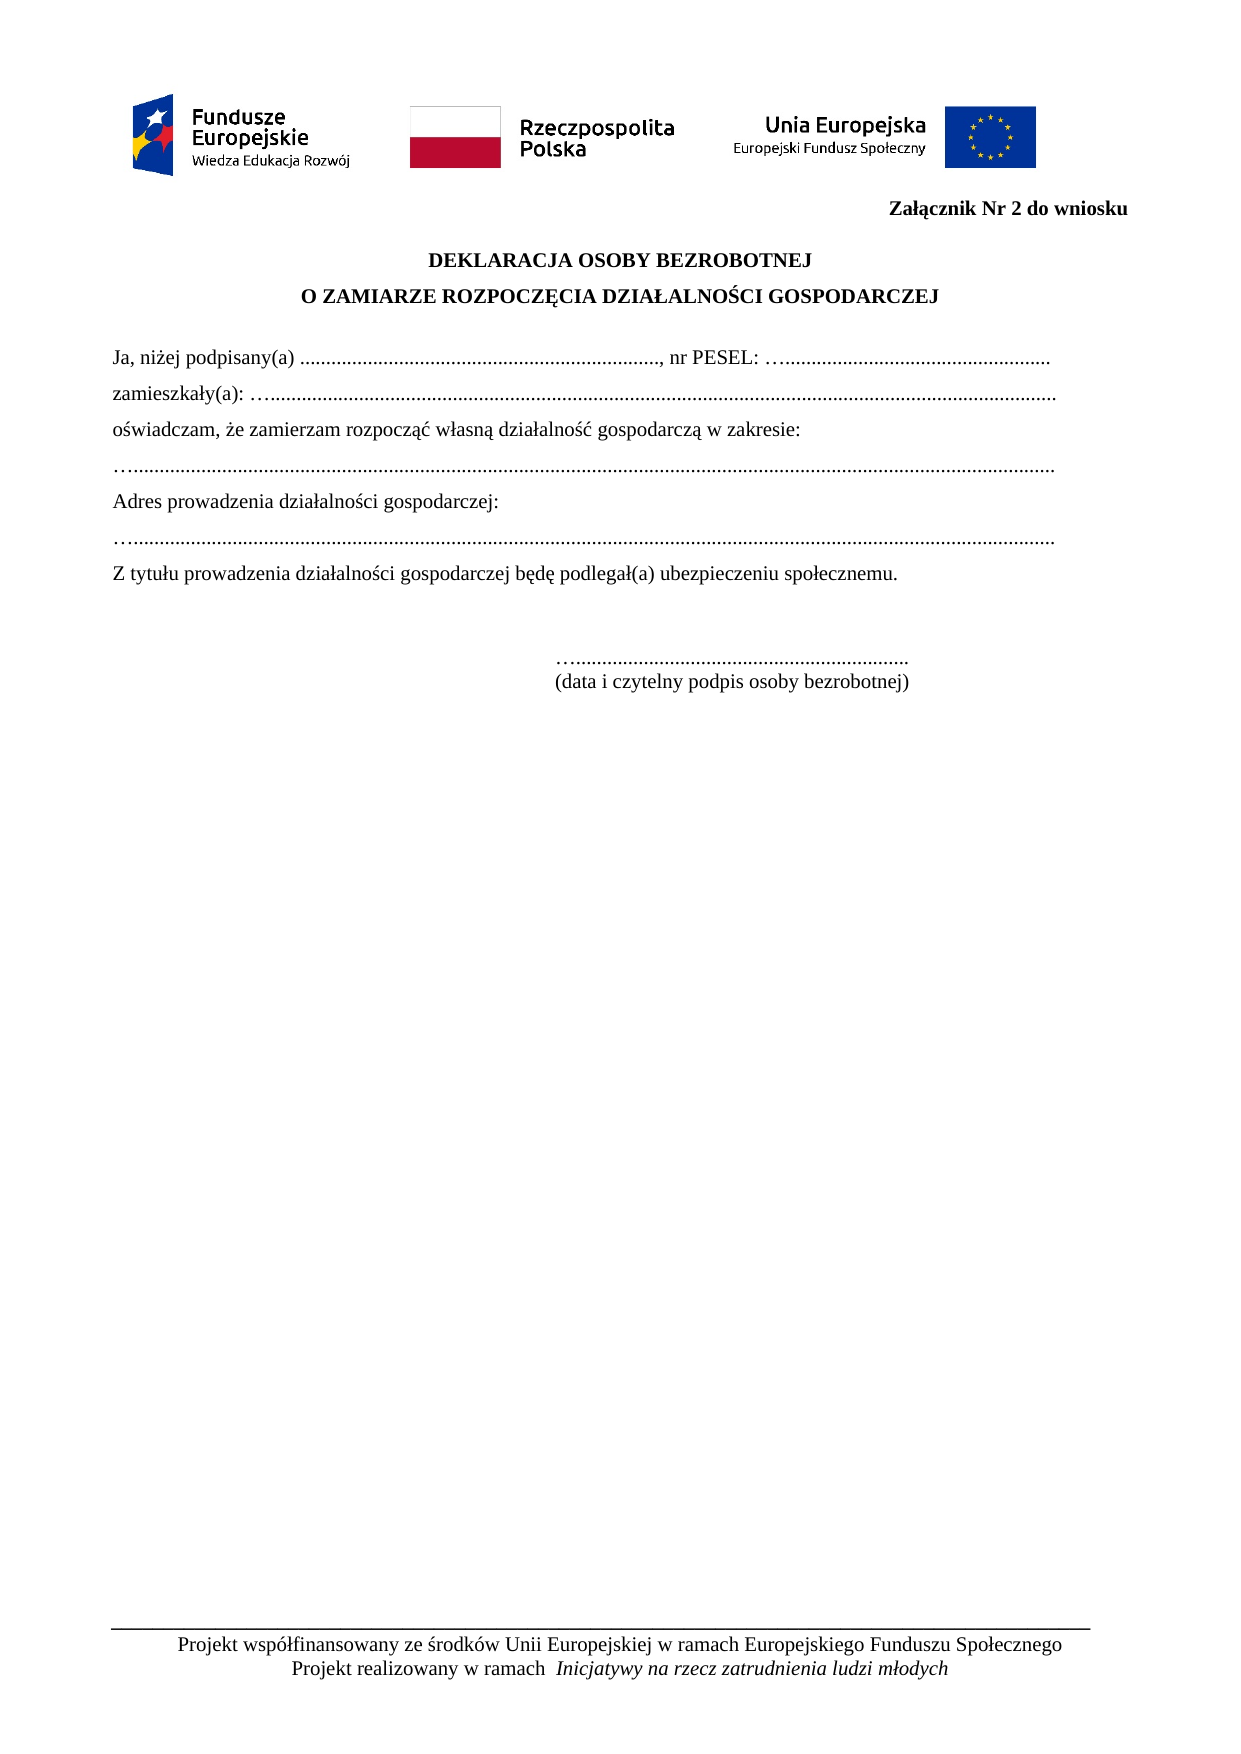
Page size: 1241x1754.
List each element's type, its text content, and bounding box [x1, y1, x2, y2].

text O ZAMIARZE ROZPOCZĘCIA DZIAŁALNOŚCI GOSPODARCZEJ [112, 284, 1128, 308]
text zamieszkały(a): …....................................................................................................................................................... [112, 381, 1128, 405]
text …................................................................................................................................................................................. [112, 453, 1128, 477]
text (data i czytelny podpis osoby bezrobotnej) [555, 669, 1128, 693]
text Ja, niżej podpisany(a) ....................................................................., nr PESEL: …................................................... [112, 344, 1128, 369]
picture [112, 73, 1056, 196]
text Adres prowadzenia działalności gospodarczej: [112, 489, 1128, 513]
text …................................................................ [481, 645, 1128, 669]
text DEKLARACJA OSOBY BEZROBOTNEJ [112, 248, 1128, 272]
text …................................................................................................................................................................................. [112, 525, 1128, 549]
text oświadczam, że zamierzam rozpocząć własną działalność gospodarczą w zakresie: [112, 417, 1128, 441]
text Z tytułu prowadzenia działalności gospodarczej będę podlegał(a) ubezpieczeniu społecznemu. [112, 561, 1128, 585]
text Załącznik Nr 2 do wniosku [112, 196, 1128, 220]
